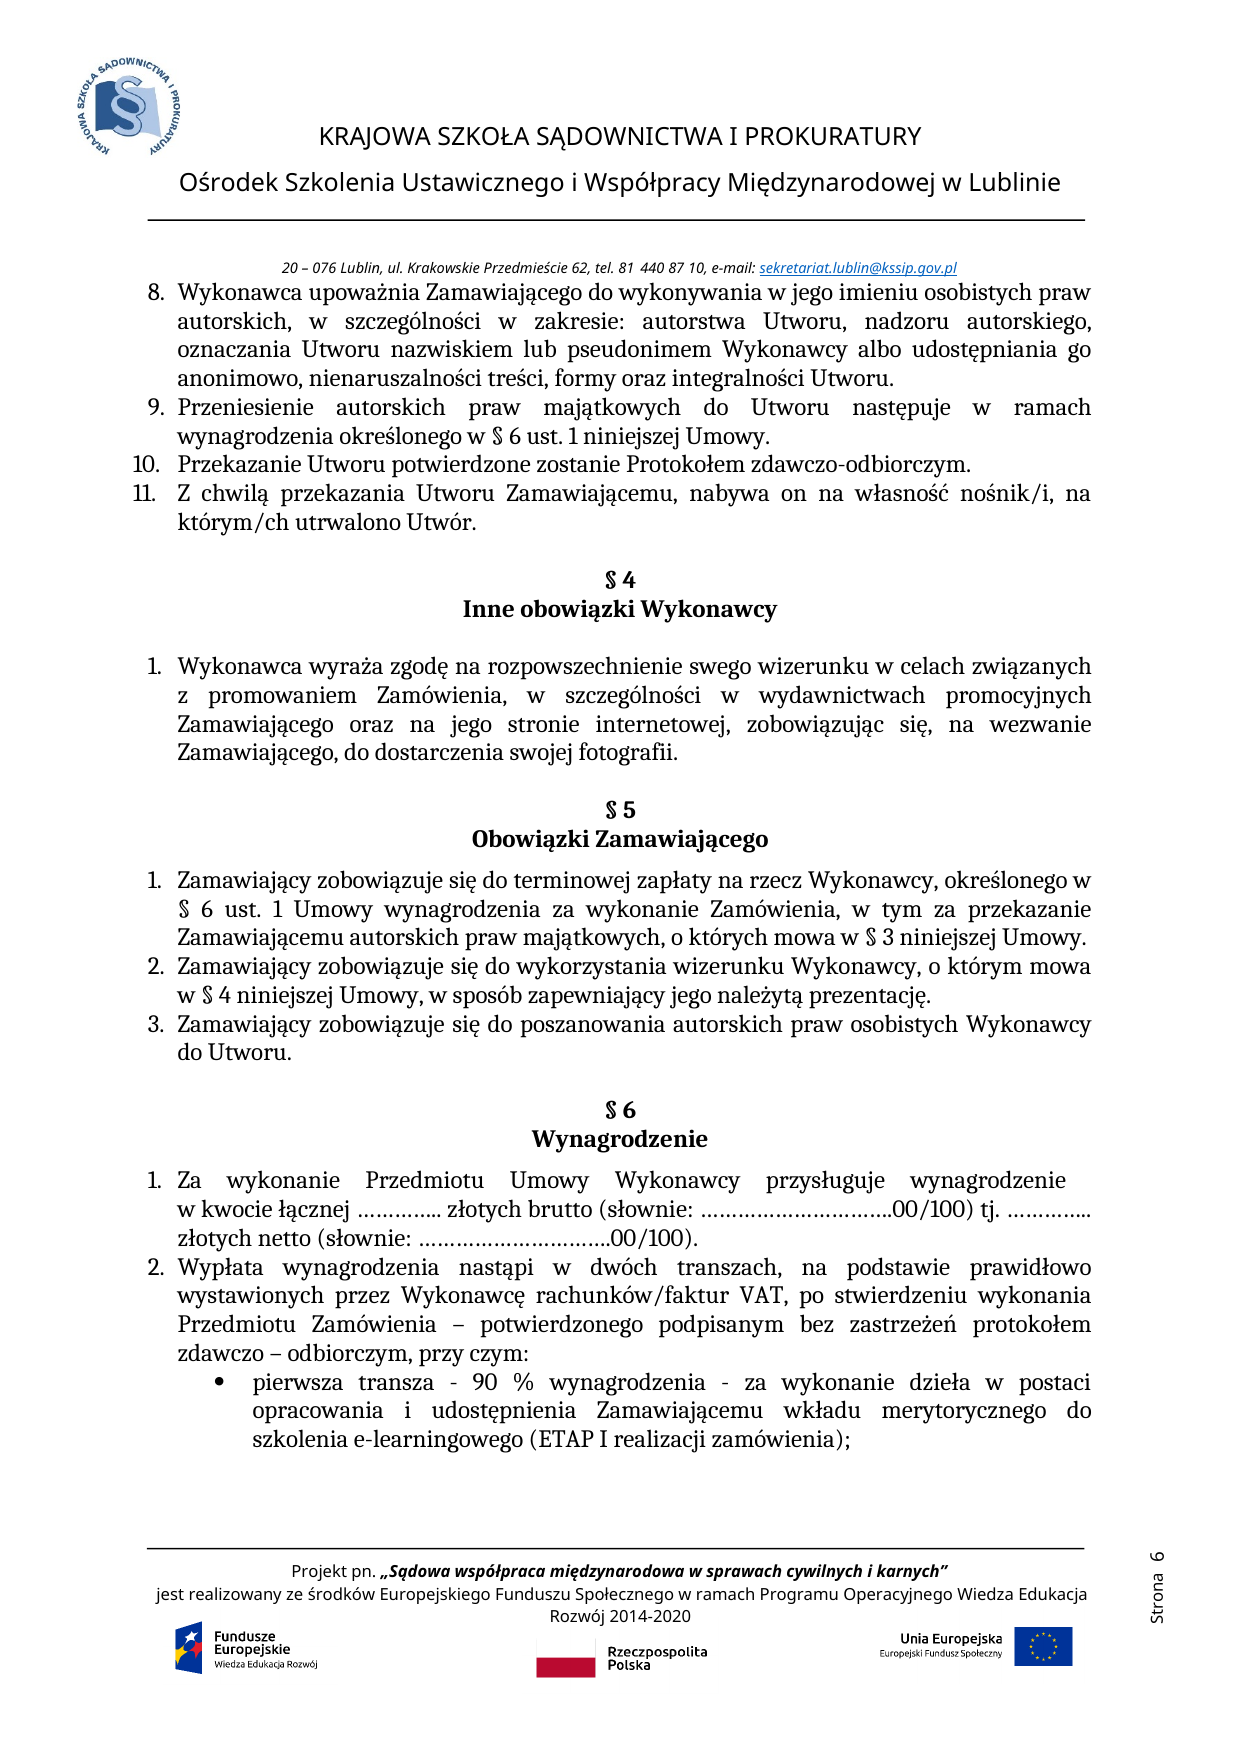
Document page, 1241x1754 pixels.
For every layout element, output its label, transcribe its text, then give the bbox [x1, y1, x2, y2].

list Wypłata wynagrodzenia nastąpi w dwóch transzach, na podstawie prawidłowo wystawionych przez Wykonawcę rachunków/faktur VAT, po stwierdzeniu wykonania Przedmiotu Zamówienia – potwierdzonego podpisanym bez zastrzeżeń protokołem zdawczo – odbiorczym, przy czym: [148, 1252, 1093, 1367]
text Inne obowiązki Wykonawcy [148, 594, 1093, 623]
text Obowiązki Zamawiającego [148, 824, 1093, 853]
list Z chwilą przekazania Utworu Zamawiającemu, nabywa on na własność nośnik/i, na którym/ch utrwalono Utwór. [133, 479, 1093, 537]
list Zamawiający zobowiązuje się do wykorzystania wizerunku Wykonawcy, o którym mowa w § 4 niniejszej Umowy, w sposób zapewniający jego należytą prezentację. [148, 952, 1093, 1009]
picture [162, 1608, 339, 1685]
text Wynagrodzenie [148, 1125, 1093, 1154]
list Wykonawca wyraża zgodę na rozpowszechnienie swego wizerunku w celach związanych z promowaniem Zamówienia, w szczególności w wydawnictwach promocyjnych Zamawiającego oraz na jego stronie internetowej, zobowiązując się, na wezwanie Zamawiającego, do dostarczenia swojej fotografii. [148, 652, 1093, 767]
list Przeniesienie autorskich praw majątkowych do Utworu następuje w ramach wynagrodzenia określonego w § 6 ust. 1 niniejszej Umowy. [148, 393, 1093, 450]
list Zamawiający zobowiązuje się do poszanowania autorskich praw osobistych Wykonawcy do Utworu. [148, 1009, 1093, 1067]
picture [77, 57, 181, 158]
text § 6 [148, 1096, 1093, 1125]
list Wykonawca upoważnia Zamawiającego do wykonywania w jego imieniu osobistych praw autorskich, w szczególności w zakresie: autorstwa Utworu, nadzoru autorskiego, oznaczania Utworu nazwiskiem lub pseudonimem Wykonawcy albo udostępniania go anonimowo, nienaruszalności treści, formy oraz integralności Utworu. [148, 278, 1093, 393]
text § 4 [148, 566, 1093, 594]
list pierwsza transza - 90 % wynagrodzenia - za wykonanie dzieła w postaci opracowania i udostępnienia Zamawiającemu wkładu merytorycznego do szkolenia e-learningowego (ETAP I realizacji zamówienia); [215, 1367, 1093, 1454]
list Zamawiający zobowiązuje się do terminowej zapłaty na rzecz Wykonawcy, określonego w § 6 ust. 1 Umowy wynagrodzenia za wykonanie Zamówienia, w tym za przekazanie Zamawiającemu autorskich praw majątkowych, o których mowa w § 3 niniejszej Umowy. [148, 866, 1093, 952]
list Przekazanie Utworu potwierdzone zostanie Protokołem zdawczo-odbiorczym. [133, 450, 1093, 479]
picture [876, 1606, 1085, 1684]
text § 5 [148, 796, 1093, 824]
picture [521, 1617, 719, 1694]
list Za wykonanie Przedmiotu Umowy Wykonawcy przysługuje wynagrodzenie w kwocie łącznej ………….. złotych brutto (słownie: ………………………….00/100) tj. ………….. złotych netto (słownie: ………………………….00/100). [148, 1166, 1093, 1252]
